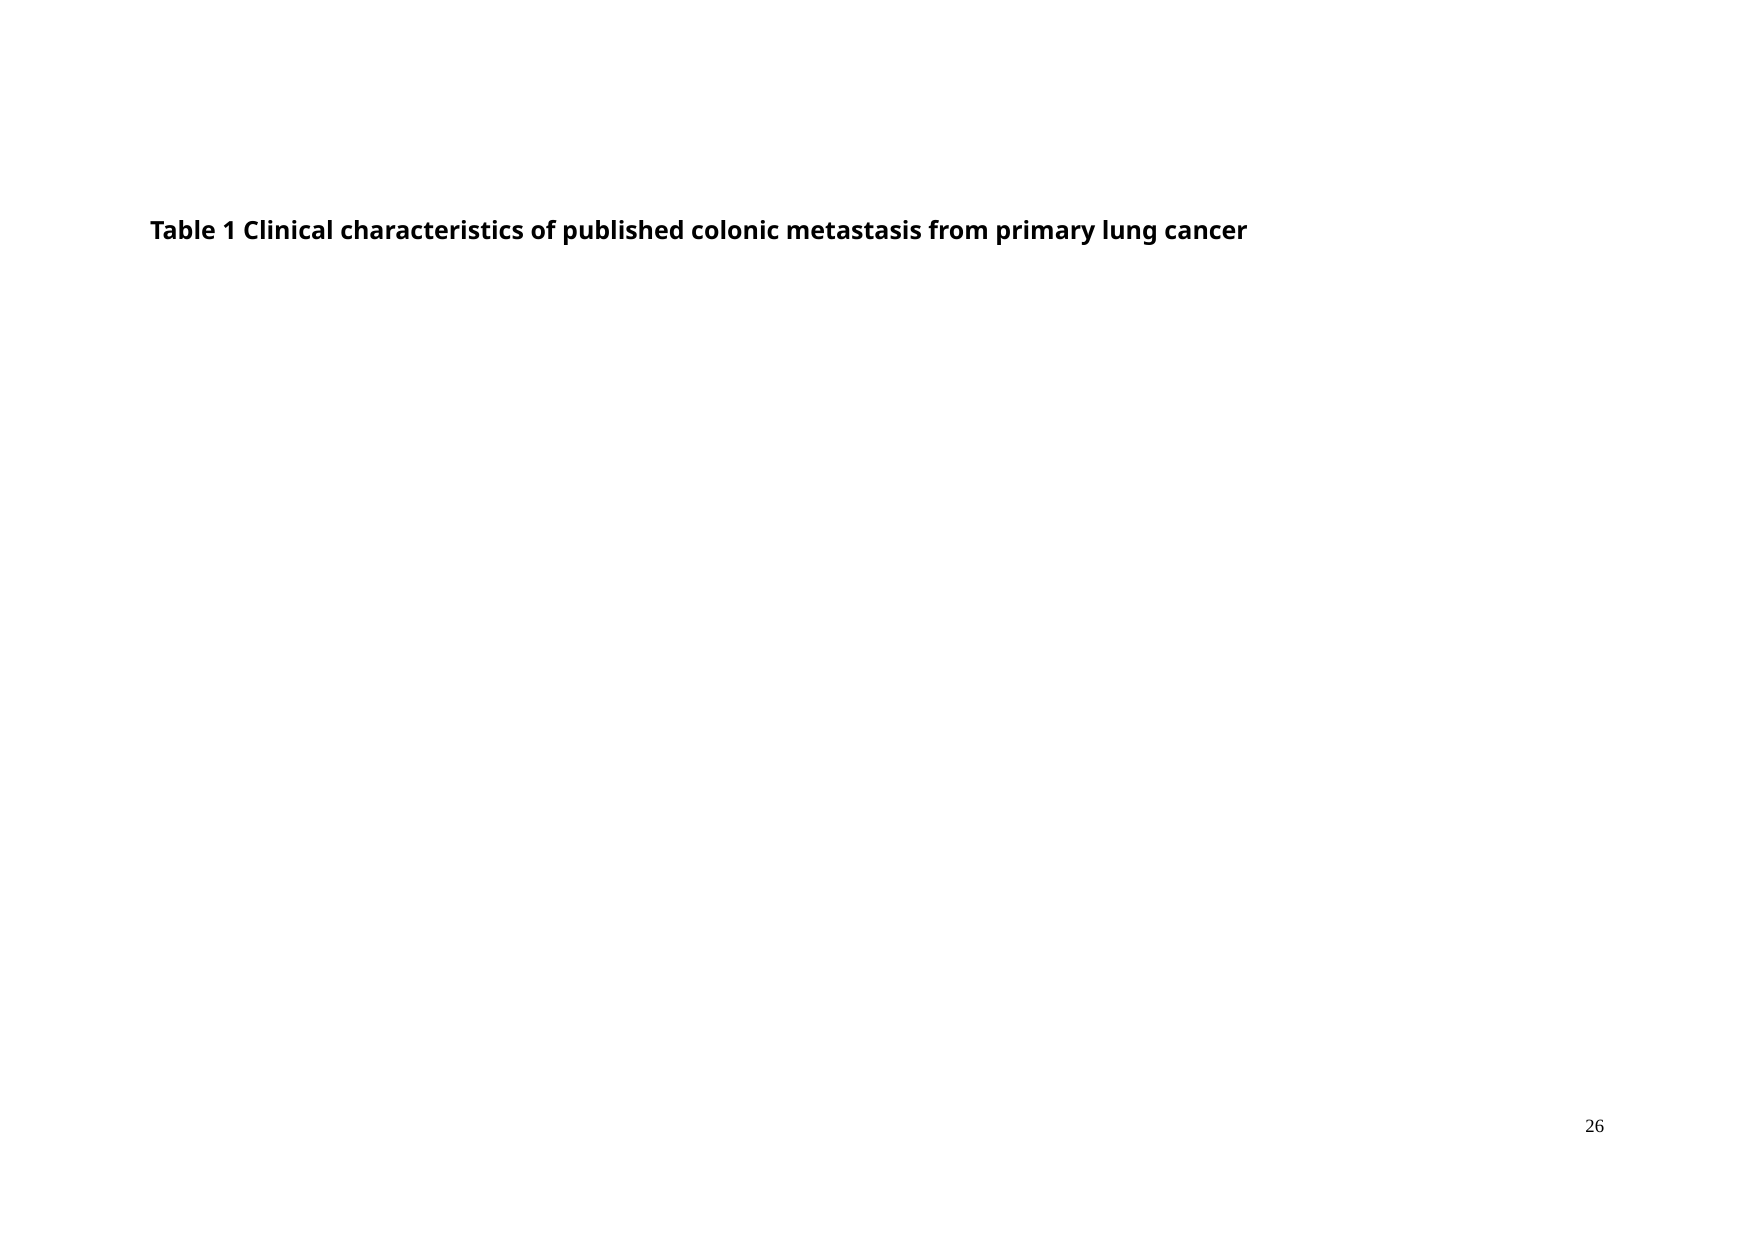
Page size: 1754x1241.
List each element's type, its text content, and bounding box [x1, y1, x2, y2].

text Table 1 Clinical characteristics of published colonic metastasis from primary lung cancer [150, 198, 1604, 263]
